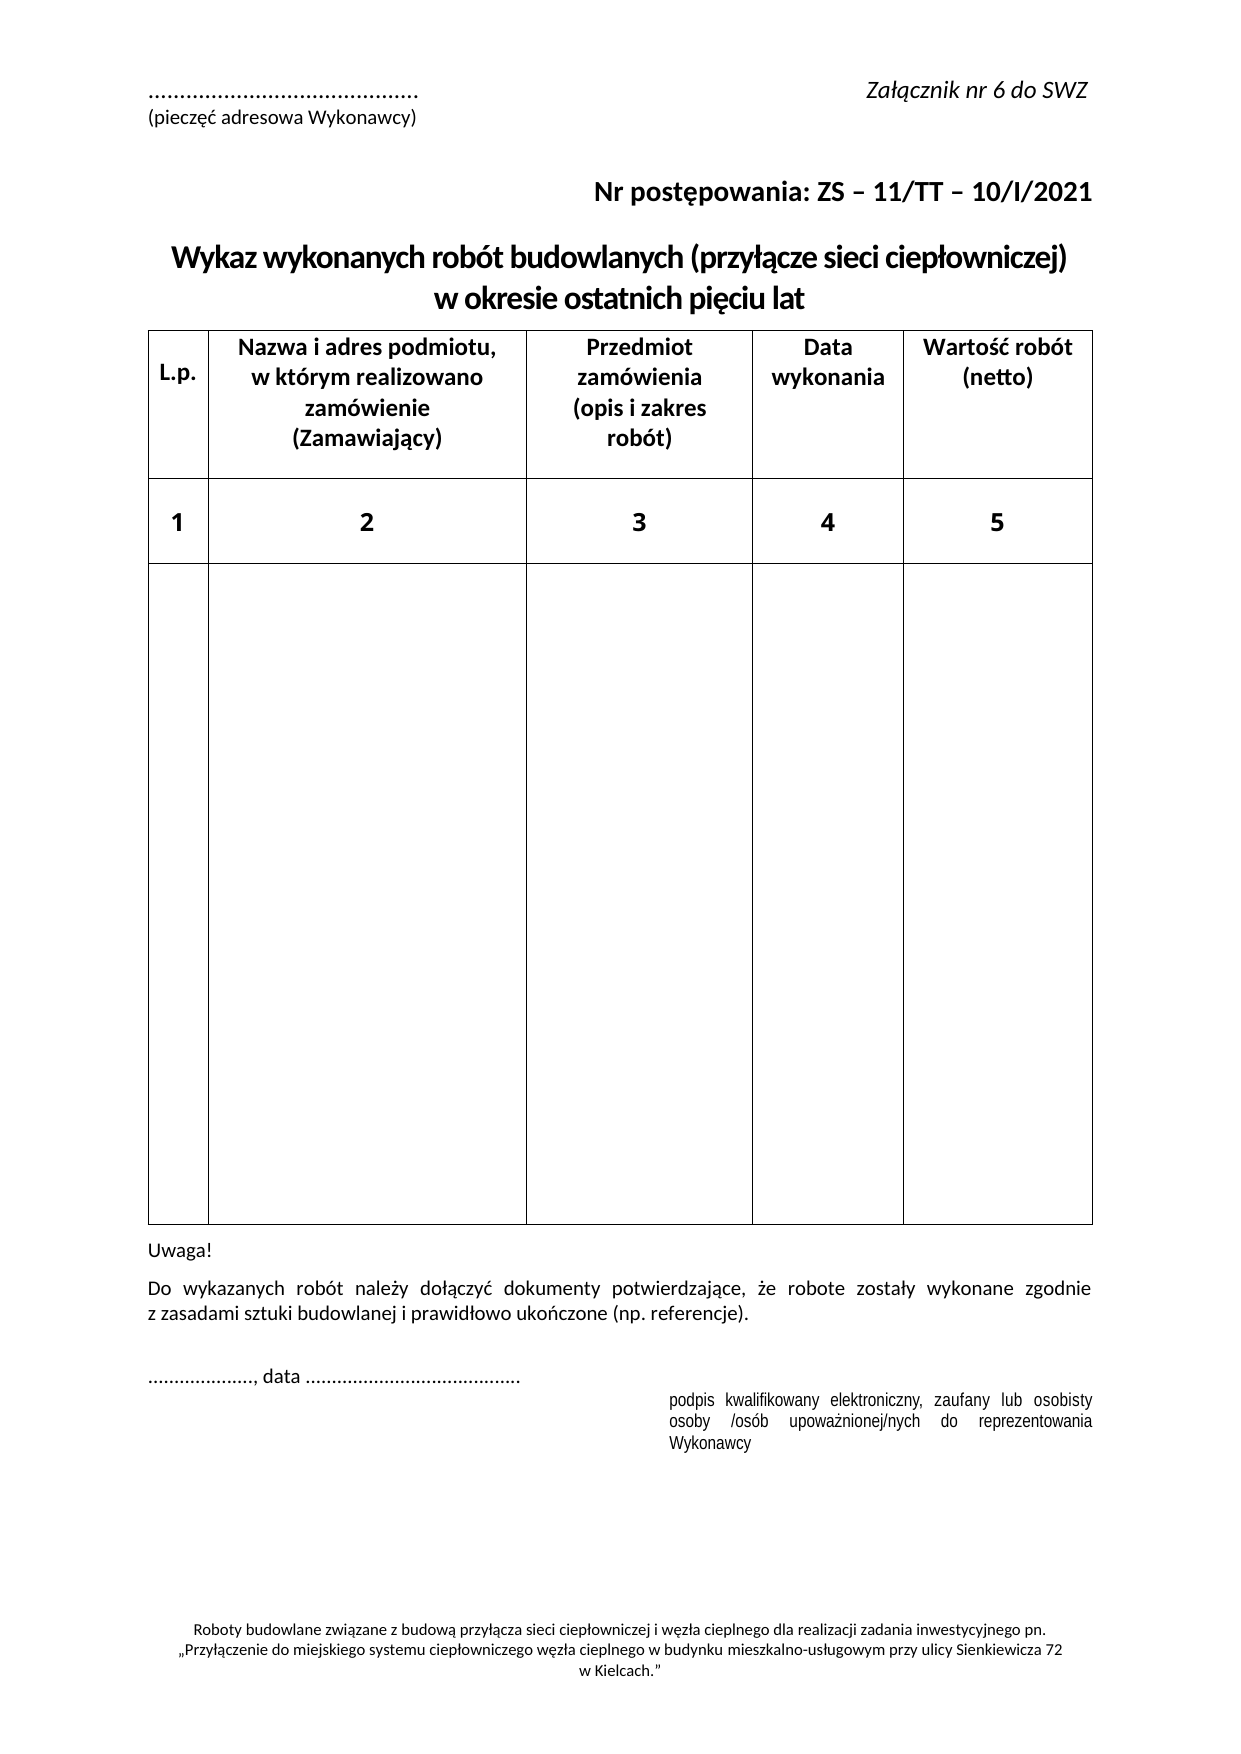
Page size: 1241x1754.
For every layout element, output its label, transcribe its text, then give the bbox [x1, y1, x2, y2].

table_cell 3 [527, 479, 752, 563]
title Wykaz wykonanych robót budowlanych (przyłącze sieci ciepłowniczej) [148, 236, 1093, 277]
text Uwaga! [148, 1237, 1093, 1262]
table_header Nazwa i adres podmiotu, w którym realizowano zamówienie (Zamawiający) [209, 331, 526, 478]
table_cell [753, 564, 903, 1223]
table_cell [209, 564, 526, 1223]
table_header Wartość robót (netto) [904, 331, 1092, 478]
text ...................., data ......................................... [148, 1363, 1093, 1389]
subtitle Nr postępowania: ZS – 11/TT – 10/I/2021 [148, 173, 1093, 208]
title w okresie ostatnich pięciu lat [148, 277, 1093, 317]
table_header L.p. [149, 331, 208, 478]
table_header Przedmiot zamówienia (opis i zakres robót) [527, 331, 752, 478]
table_cell [904, 564, 1092, 1223]
table_cell 2 [209, 479, 526, 563]
text podpis kwalifikowany elektroniczny, zaufany lub osobisty osoby /osób upoważnionej/nych do reprezentowania Wykonawcy [669, 1389, 1093, 1453]
text Do wykazanych robót należy dołączyć dokumenty potwierdzające, że robote zostały wykonane zgodnie z zasadami sztuki budowlanej i prawidłowo ukończone (np. referencje). [148, 1275, 1093, 1326]
table_header Data wykonania [753, 331, 903, 478]
table_cell 1 [149, 479, 208, 563]
table_cell [527, 564, 752, 1223]
table_cell 4 [753, 479, 903, 563]
table_cell [149, 564, 208, 1223]
table_cell 5 [904, 479, 1092, 563]
